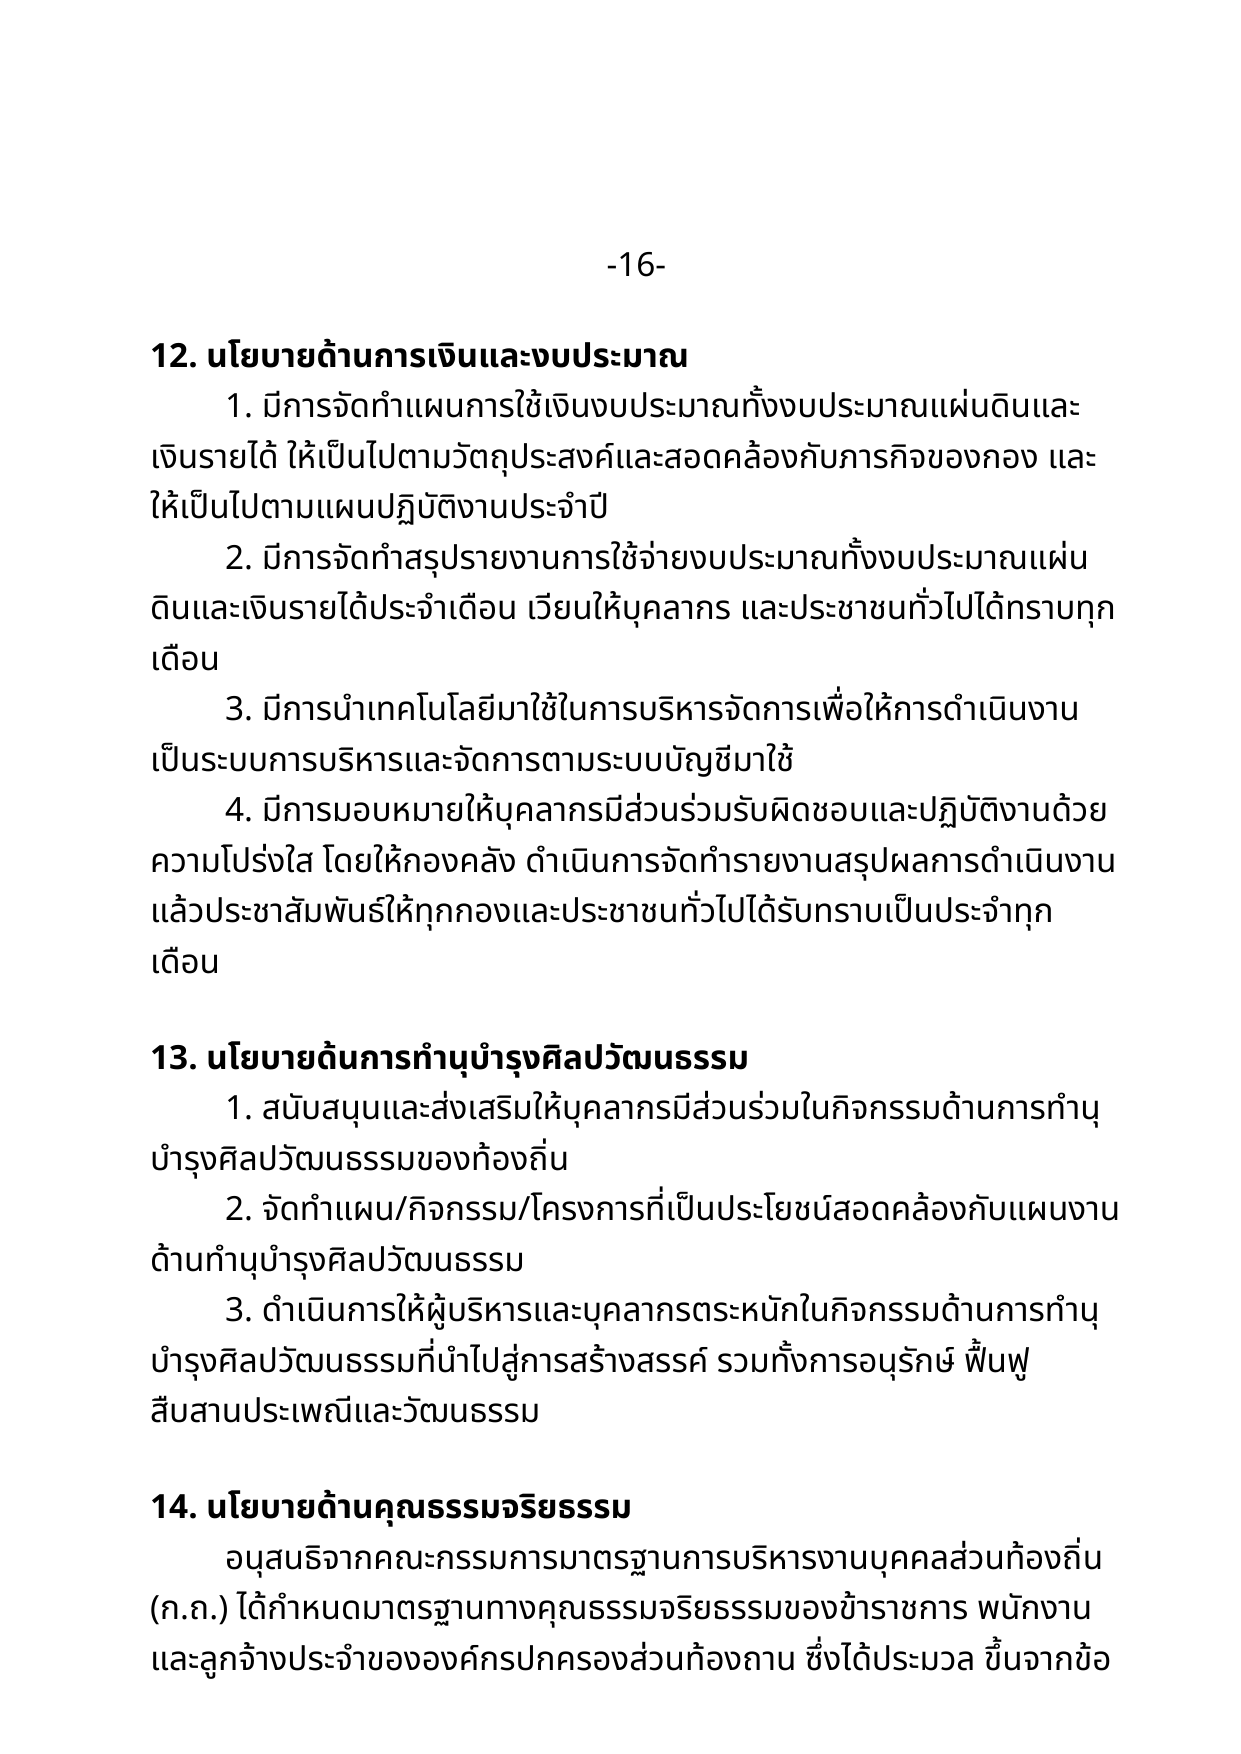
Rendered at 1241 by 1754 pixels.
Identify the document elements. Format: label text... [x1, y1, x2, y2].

text 2. มีการจัดทำสรุปรายงานการใช้จ่ายงบประมาณทั้งงบประมาณแผ่นดินและเงินรายได้ประจำเดือน เวียนให้บุคลากร และประชาชนทั่วไปได้ทราบทุกเดือน [150, 534, 1122, 685]
text 1. สนับสนุนและส่งเสริมให้บุคลากรมีส่วนร่วมในกิจกรรมด้านการทำนุบำรุงศิลปวัฒนธรรมของท้องถิ่น [150, 1084, 1122, 1185]
text 13. นโยบายด้นการทำนุบำรุงศิลปวัฒนธรรม [150, 1033, 1122, 1084]
text 3. ดำเนินการให้ผู้บริหารและบุคลากรตระหนักในกิจกรรมด้านการทำนุบำรุงศิลปวัฒนธรรมที่นำไปสู่การสร้างสรรค์ รวมทั้งการอนุรักษ์ ฟื้นฟู สืบสานประเพณีและวัฒนธรรม [150, 1286, 1122, 1438]
text 14. นโยบายด้านคุณธรรมจริยธรรม [150, 1483, 1122, 1534]
text 4. มีการมอบหมายให้บุคลากรมีส่วนร่วมรับผิดชอบและปฏิบัติงานด้วยความโปร่งใส โดยให้กองคลัง ดำเนินการจัดทำรายงานสรุปผลการดำเนินงานแล้วประชาสัมพันธ์ให้ทุกกองและประชาชนทั่วไปได้รับทราบเป็นประจำทุกเดือน [150, 786, 1122, 988]
text 3. มีการนำเทคโนโลยีมาใช้ในการบริหารจัดการเพื่อให้การดำเนินงานเป็นระบบการบริหารและจัดการตามระบบบัญชีมาใช้ [150, 685, 1122, 786]
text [150, 1534, 1122, 1685]
text 12. นโยบายด้านการเงินและงบประมาณ [150, 332, 1122, 382]
text 2. จัดทำแผน/กิจกรรม/โครงการที่เป็นประโยชน์สอดคล้องกับแผนงานด้านทำนุบำรุงศิลปวัฒนธรรม [150, 1185, 1122, 1286]
text 1. มีการจัดทำแผนการใช้เงินงบประมาณทั้งงบประมาณแผ่นดินและเงินรายได้ ให้เป็นไปตามวัตถุประสงค์และสอดคล้องกับภารกิจของกอง และให้เป็นไปตามแผนปฏิบัติงานประจำปี [150, 382, 1122, 534]
text -16- [150, 241, 1122, 286]
